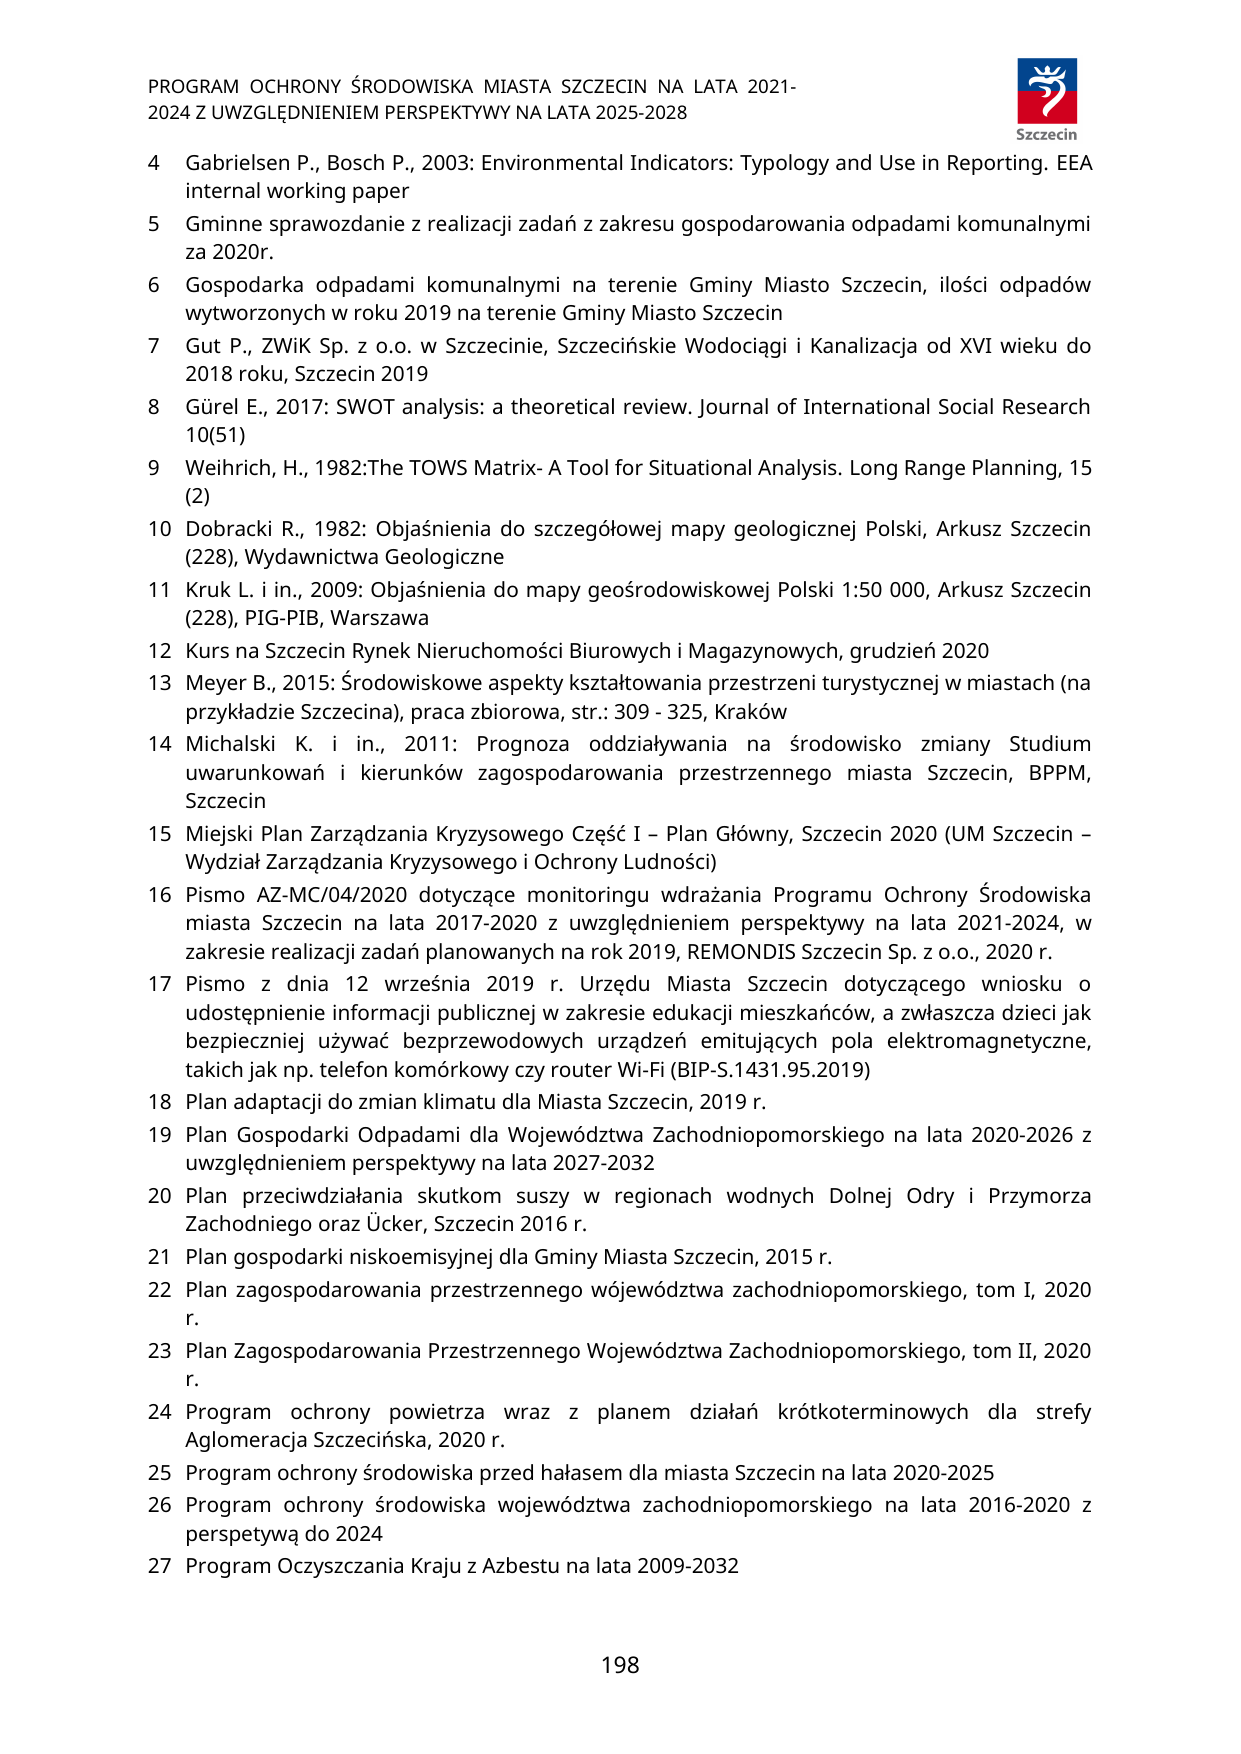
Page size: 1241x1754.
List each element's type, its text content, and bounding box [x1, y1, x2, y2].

list Gürel E., 2017: SWOT analysis: a theoretical review. Journal of International Social Research 10(51) [148, 392, 1093, 449]
picture [1010, 55, 1083, 144]
list Gminne sprawozdanie z realizacji zadań z zakresu gospodarowania odpadami komunalnymi za 2020r. [148, 209, 1093, 266]
list Gabrielsen P., Bosch P., 2003: Environmental Indicators: Typology and Use in Reporting. EEA internal working paper [148, 148, 1093, 204]
list Plan adaptacji do zmian klimatu dla Miasta Szczecin, 2019 r. [148, 1087, 1093, 1116]
list Plan Gospodarki Odpadami dla Województwa Zachodniopomorskiego na lata 2020-2026 z uwzględnieniem perspektywy na lata 2027-2032 [148, 1120, 1093, 1177]
list Meyer B., 2015: Środowiskowe aspekty kształtowania przestrzeni turystycznej w miastach (na przykładzie Szczecina), praca zbiorowa, str.: 309 - 325, Kraków [148, 668, 1093, 725]
list Gut P., ZWiK Sp. z o.o. w Szczecinie, Szczecińskie Wodociągi i Kanalizacja od XVI wieku do 2018 roku, Szczecin 2019 [148, 331, 1093, 388]
list Program ochrony powietrza wraz z planem działań krótkoterminowych dla strefy Aglomeracja Szczecińska, 2020 r. [148, 1397, 1093, 1454]
list Pismo z dnia 12 września 2019 r. Urzędu Miasta Szczecin dotyczącego wniosku o udostępnienie informacji publicznej w zakresie edukacji mieszkańców, a zwłaszcza dzieci jak bezpieczniej używać bezprzewodowych urządzeń emitujących pola elektromagnetyczne, takich jak np. telefon komórkowy czy router Wi-Fi (BIP-S.1431.95.2019) [148, 969, 1093, 1083]
list Miejski Plan Zarządzania Kryzysowego Część I – Plan Główny, Szczecin 2020 (UM Szczecin – Wydział Zarządzania Kryzysowego i Ochrony Ludności) [148, 819, 1093, 876]
list Plan przeciwdziałania skutkom suszy w regionach wodnych Dolnej Odry i Przymorza Zachodniego oraz Ücker, Szczecin 2016 r. [148, 1181, 1093, 1238]
list Weihrich, H., 1982:The TOWS Matrix- A Tool for Situational Analysis. Long Range Planning, 15 (2) [148, 453, 1093, 510]
list Michalski K. i in., 2011: Prognoza oddziaływania na środowisko zmiany Studium uwarunkowań i kierunków zagospodarowania przestrzennego miasta Szczecin, BPPM, Szczecin [148, 729, 1093, 815]
list Kruk L. i in., 2009: Objaśnienia do mapy geośrodowiskowej Polski 1:50 000, Arkusz Szczecin (228), PIG-PIB, Warszawa [148, 575, 1093, 632]
list Plan Zagospodarowania Przestrzennego Województwa Zachodniopomorskiego, tom II, 2020 r. [148, 1336, 1093, 1393]
list Kurs na Szczecin Rynek Nieruchomości Biurowych i Magazynowych, grudzień 2020 [148, 636, 1093, 664]
list Dobracki R., 1982: Objaśnienia do szczegółowej mapy geologicznej Polski, Arkusz Szczecin (228), Wydawnictwa Geologiczne [148, 514, 1093, 571]
list Pismo AZ-MC/04/2020 dotyczące monitoringu wdrażania Programu Ochrony Środowiska miasta Szczecin na lata 2017-2020 z uwzględnieniem perspektywy na lata 2021-2024, w zakresie realizacji zadań planowanych na rok 2019, REMONDIS Szczecin Sp. z o.o., 2020 r. [148, 880, 1093, 965]
list Program ochrony środowiska województwa zachodniopomorskiego na lata 2016-2020 z perspetywą do 2024 [148, 1491, 1093, 1547]
list Plan gospodarki niskoemisyjnej dla Gminy Miasta Szczecin, 2015 r. [148, 1242, 1093, 1271]
list Program Oczyszczania Kraju z Azbestu na lata 2009-2032 [148, 1552, 1093, 1580]
list Plan zagospodarowania przestrzennego wójewództwa zachodniopomorskiego, tom I, 2020 r. [148, 1275, 1093, 1332]
list Program ochrony środowiska przed hałasem dla miasta Szczecin na lata 2020-2025 [148, 1458, 1093, 1486]
list Gospodarka odpadami komunalnymi na terenie Gminy Miasto Szczecin, ilości odpadów wytworzonych w roku 2019 na terenie Gminy Miasto Szczecin [148, 270, 1093, 327]
